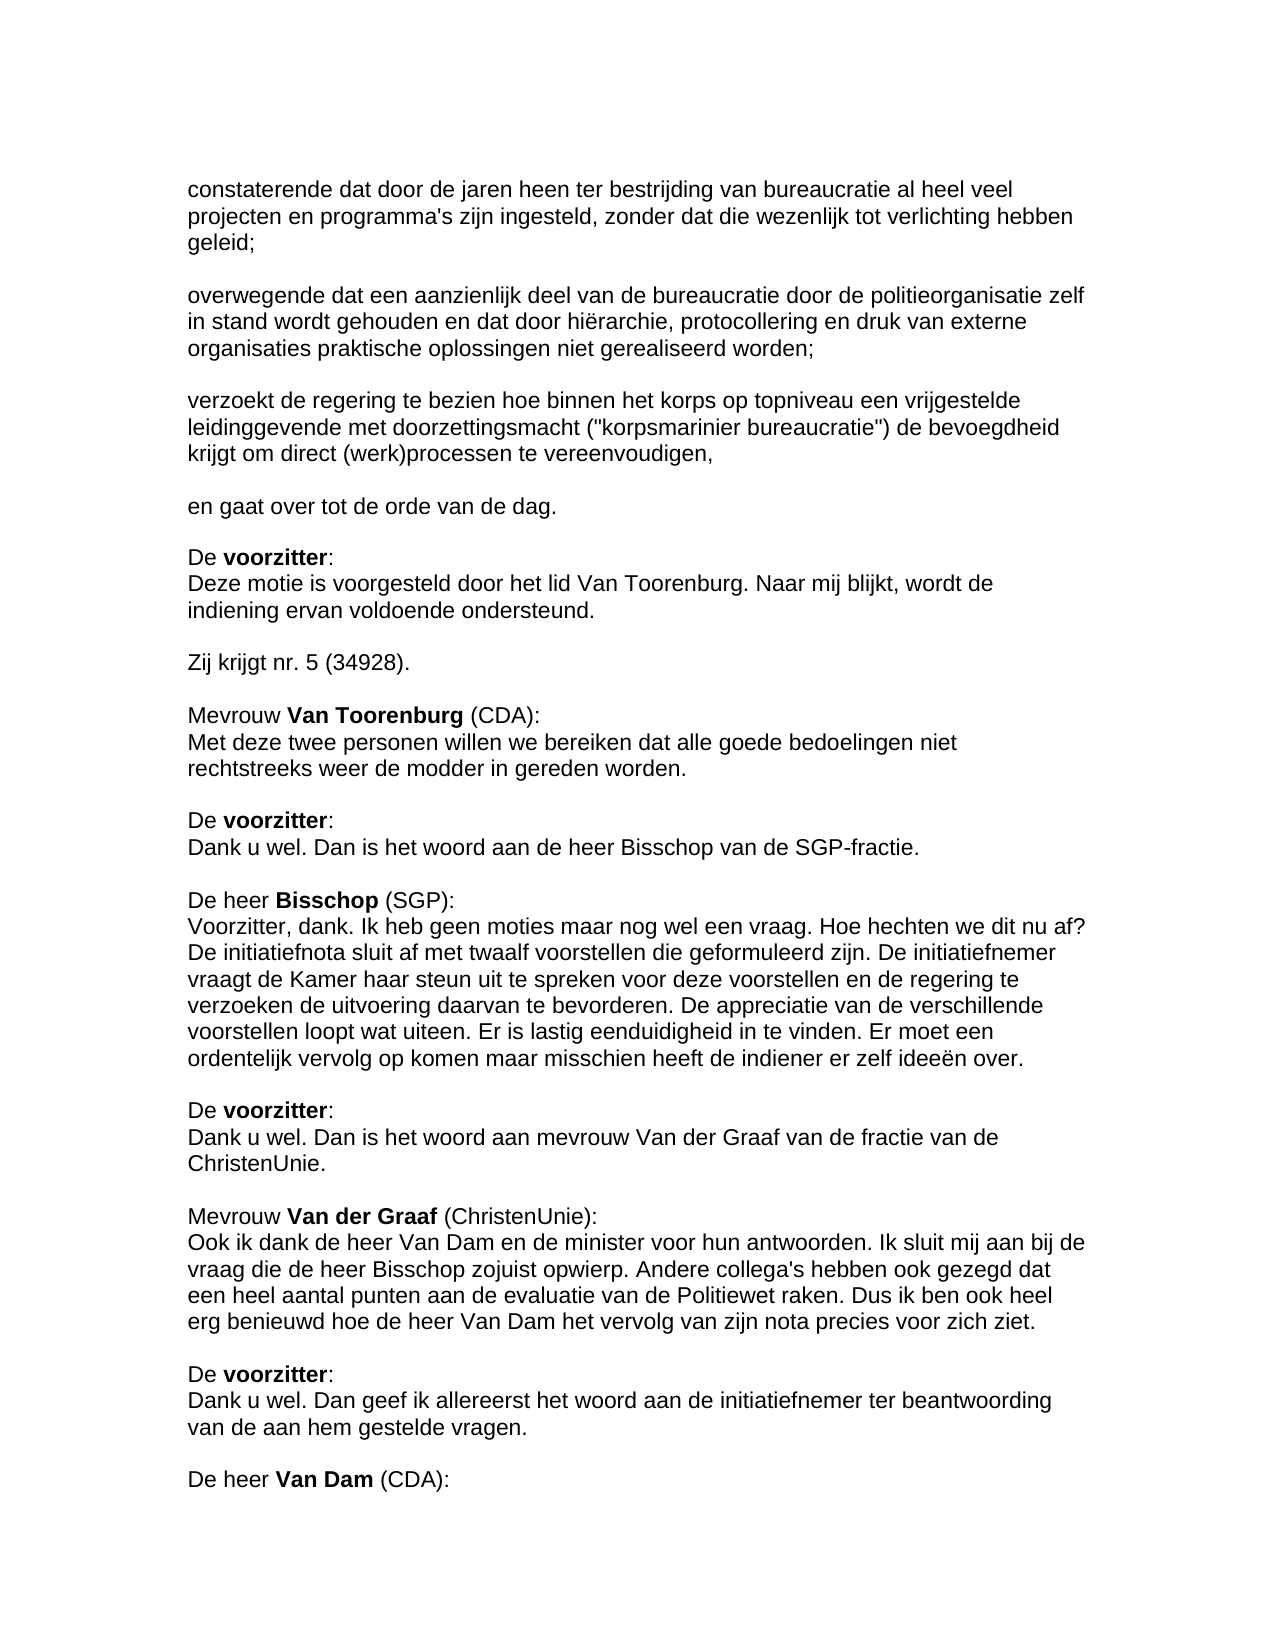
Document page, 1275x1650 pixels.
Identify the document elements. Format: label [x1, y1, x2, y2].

text [187, 150, 1087, 519]
text [187, 544, 1087, 1493]
